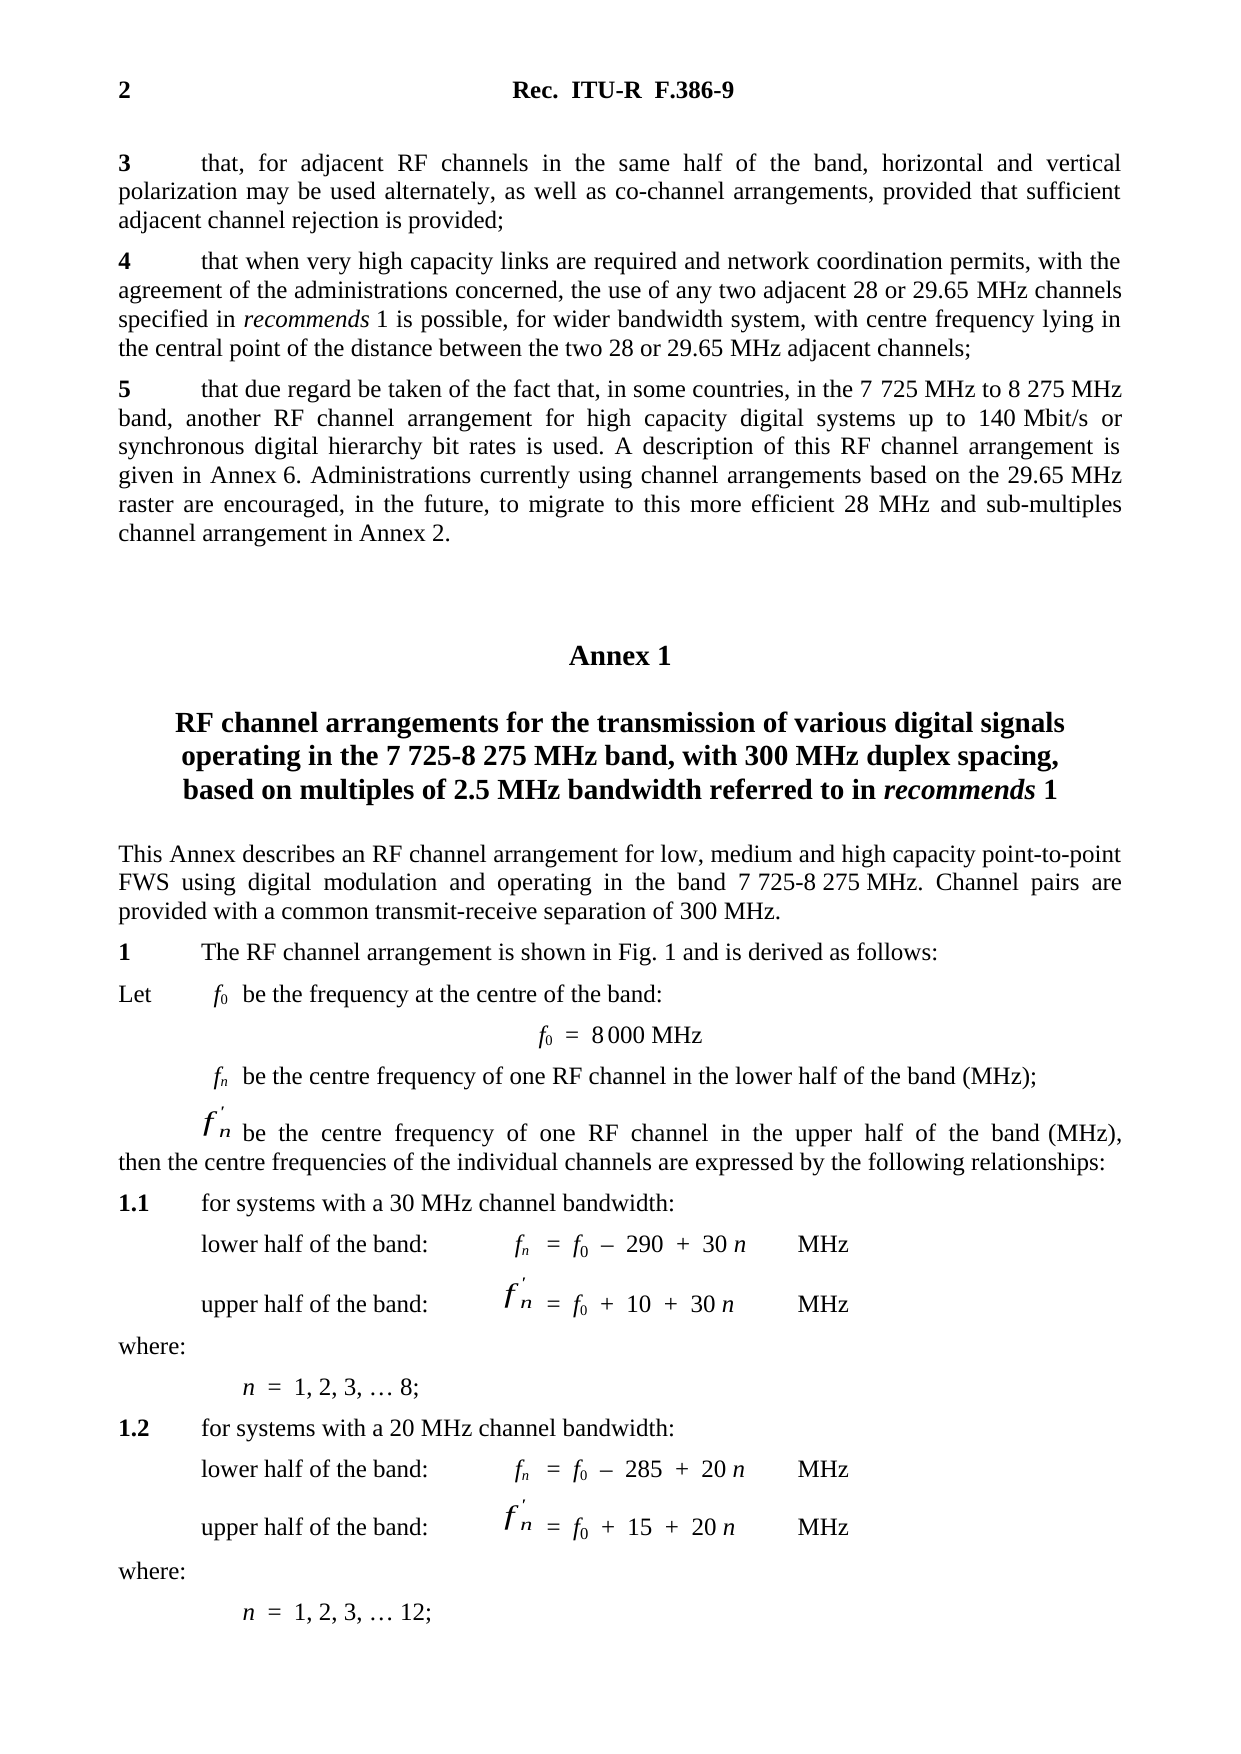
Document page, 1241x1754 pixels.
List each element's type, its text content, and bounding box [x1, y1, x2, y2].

text where: [118, 1556, 1122, 1584]
text 4 that when very high capacity links are required and network coordination permits, with the agreement of the administrations concerned, the use of any two adjacent 28 or 29.65 MHz channels specified in recommends 1 is possible, for wider bandwidth system, with centre frequency lying in the central point of the distance between the two 28 or 29.65 MHz adjacent channels; [118, 246, 1122, 361]
text lower half of the band: fn = f0 – 290 + 30 n MHz [118, 1229, 1122, 1261]
text n = 1, 2, 3, … 12; [118, 1597, 1122, 1626]
text 1.2 for systems with a 20 MHz channel bandwidth: [118, 1413, 1122, 1442]
text 1 The RF channel arrangement is shown in Fig. 1 and is derived as follows: [118, 937, 1122, 966]
text fn be the centre frequency of one RF channel in the lower half of the band (MHz); [118, 1061, 1122, 1090]
text lower half of the band: fn = f0 – 285 + 20 n MHz [118, 1454, 1122, 1483]
title This Annex describes an RF channel arrangement for low, medium and high capacity point-to-point FWS using digital modulation and operating in the band 7 725-8 275 MHz. Channel pairs are provided with a common transmit-receive separation of 300 MHz. [118, 839, 1122, 925]
title Annex 1 RF channel arrangements for the transmission of various digital signals operating in the 7 725-8 275 MHz band, with 300 MHz duplex spacing, based on multiples of 2.5 MHz bandwidth referred to in recommends 1 [118, 638, 1122, 805]
text upper half of the band: = f0 + 10 + 30 n MHz [118, 1274, 1122, 1318]
text 3 that, for adjacent RF channels in the same half of the band, horizontal and vertical polarization may be used alternately, as well as co-channel arrangements, provided that sufficient adjacent channel rejection is provided; [118, 148, 1122, 234]
text upper half of the band: = f0 + 15 + 20 n MHz [118, 1496, 1122, 1543]
text Let f0 be the frequency at the centre of the band: [118, 979, 1122, 1007]
text 1.1 for systems with a 30 MHz channel bandwidth: [118, 1188, 1122, 1217]
text 5 that due regard be taken of the fact that, in some countries, in the 7 725 MHz to 8 275 MHz band, another RF channel arrangement for high capacity digital systems up to 140 Mbit/s or synchronous digital hierarchy bit rates is used. A description of this RF channel arrangement is given in Annex 6. Administrations currently using channel arrangements based on the 29.65 MHz raster are encouraged, in the future, to migrate to this more efficient 28 MHz and sub-multiples channel arrangement in Annex 2. [118, 374, 1122, 546]
text n = 1, 2, 3, … 8; [118, 1372, 1122, 1401]
text where: [118, 1331, 1122, 1359]
text f0 = 8 000 MHz [118, 1020, 1122, 1049]
text be the centre frequency of one RF channel in the upper half of the band (MHz), then the centre frequencies of the individual channels are expressed by the following relationships: [118, 1102, 1122, 1176]
